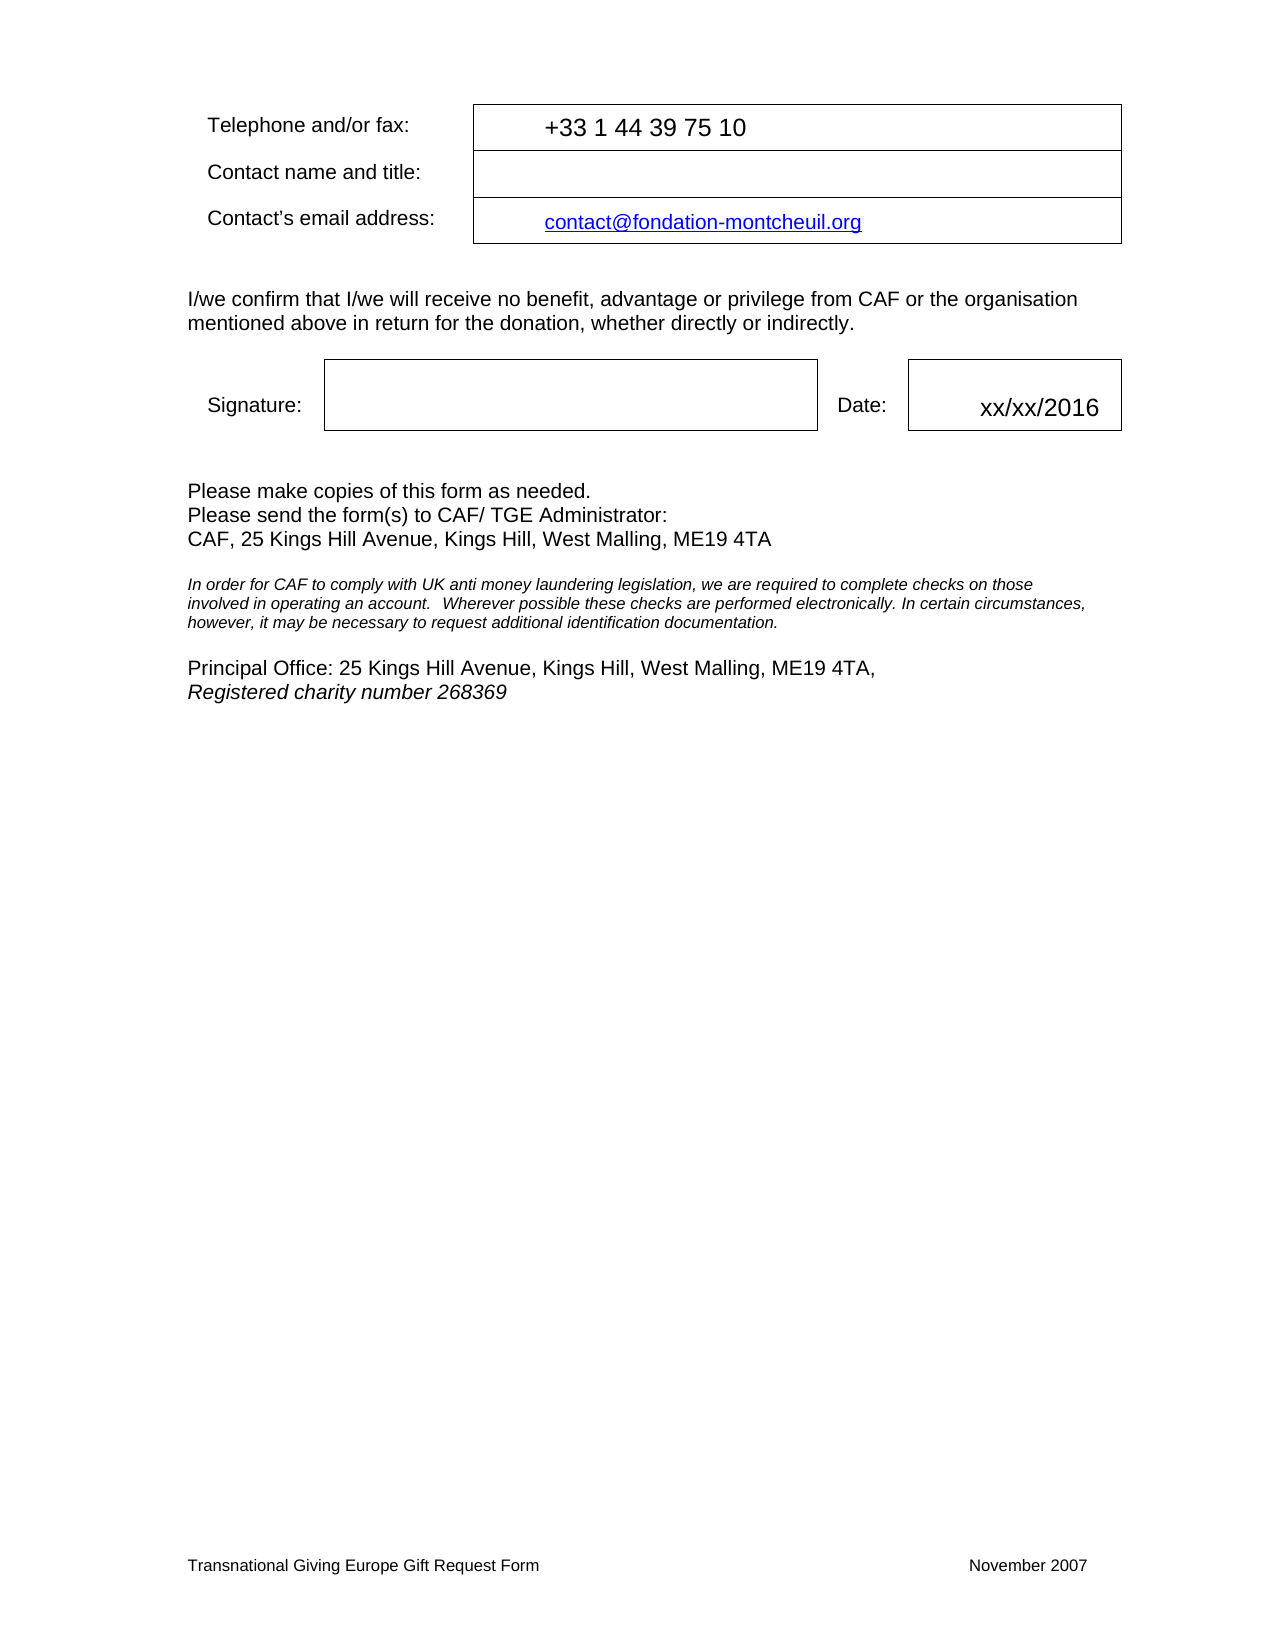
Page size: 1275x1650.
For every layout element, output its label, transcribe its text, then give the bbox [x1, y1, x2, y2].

table_cell Contact’s email address: [199, 197, 473, 243]
text CAF, 25 Kings Hill Avenue, Kings Hill, West Malling, ME19 4TA [187, 526, 1100, 550]
table_cell Telephone and/or fax: [199, 104, 473, 150]
text Please send the form(s) to CAF/ TGE Administrator: [187, 502, 1100, 526]
table_header xx/xx/2016 [909, 360, 1121, 429]
table_header [325, 360, 817, 429]
text I/we confirm that I/we will receive no benefit, advantage or privilege from CAF or the organisation mentioned above in return for the donation, whether directly or indirectly. [187, 287, 1100, 335]
text Principal Office: 25 Kings Hill Avenue, Kings Hill, West Malling, ME19 4TA, [187, 656, 1100, 680]
text In order for CAF to comply with UK anti money laundering legislation, we are required to complete checks on those involved in operating an account. Wherever possible these checks are performed electronically. In certain circumstances, however, it may be necessary to request additional identification documentation. [187, 574, 1100, 632]
text Please make copies of this form as needed. [187, 478, 1100, 502]
table_cell Contact name and title: [199, 150, 473, 197]
table_cell +33 1 44 39 75 10 [474, 105, 1121, 150]
table_cell [474, 151, 1121, 197]
table_cell contact@fondation-montcheuil.org [474, 198, 1121, 243]
table_header Date: [818, 359, 908, 429]
table_header Signature: [199, 359, 324, 429]
text Registered charity number 268369 [187, 680, 1100, 704]
